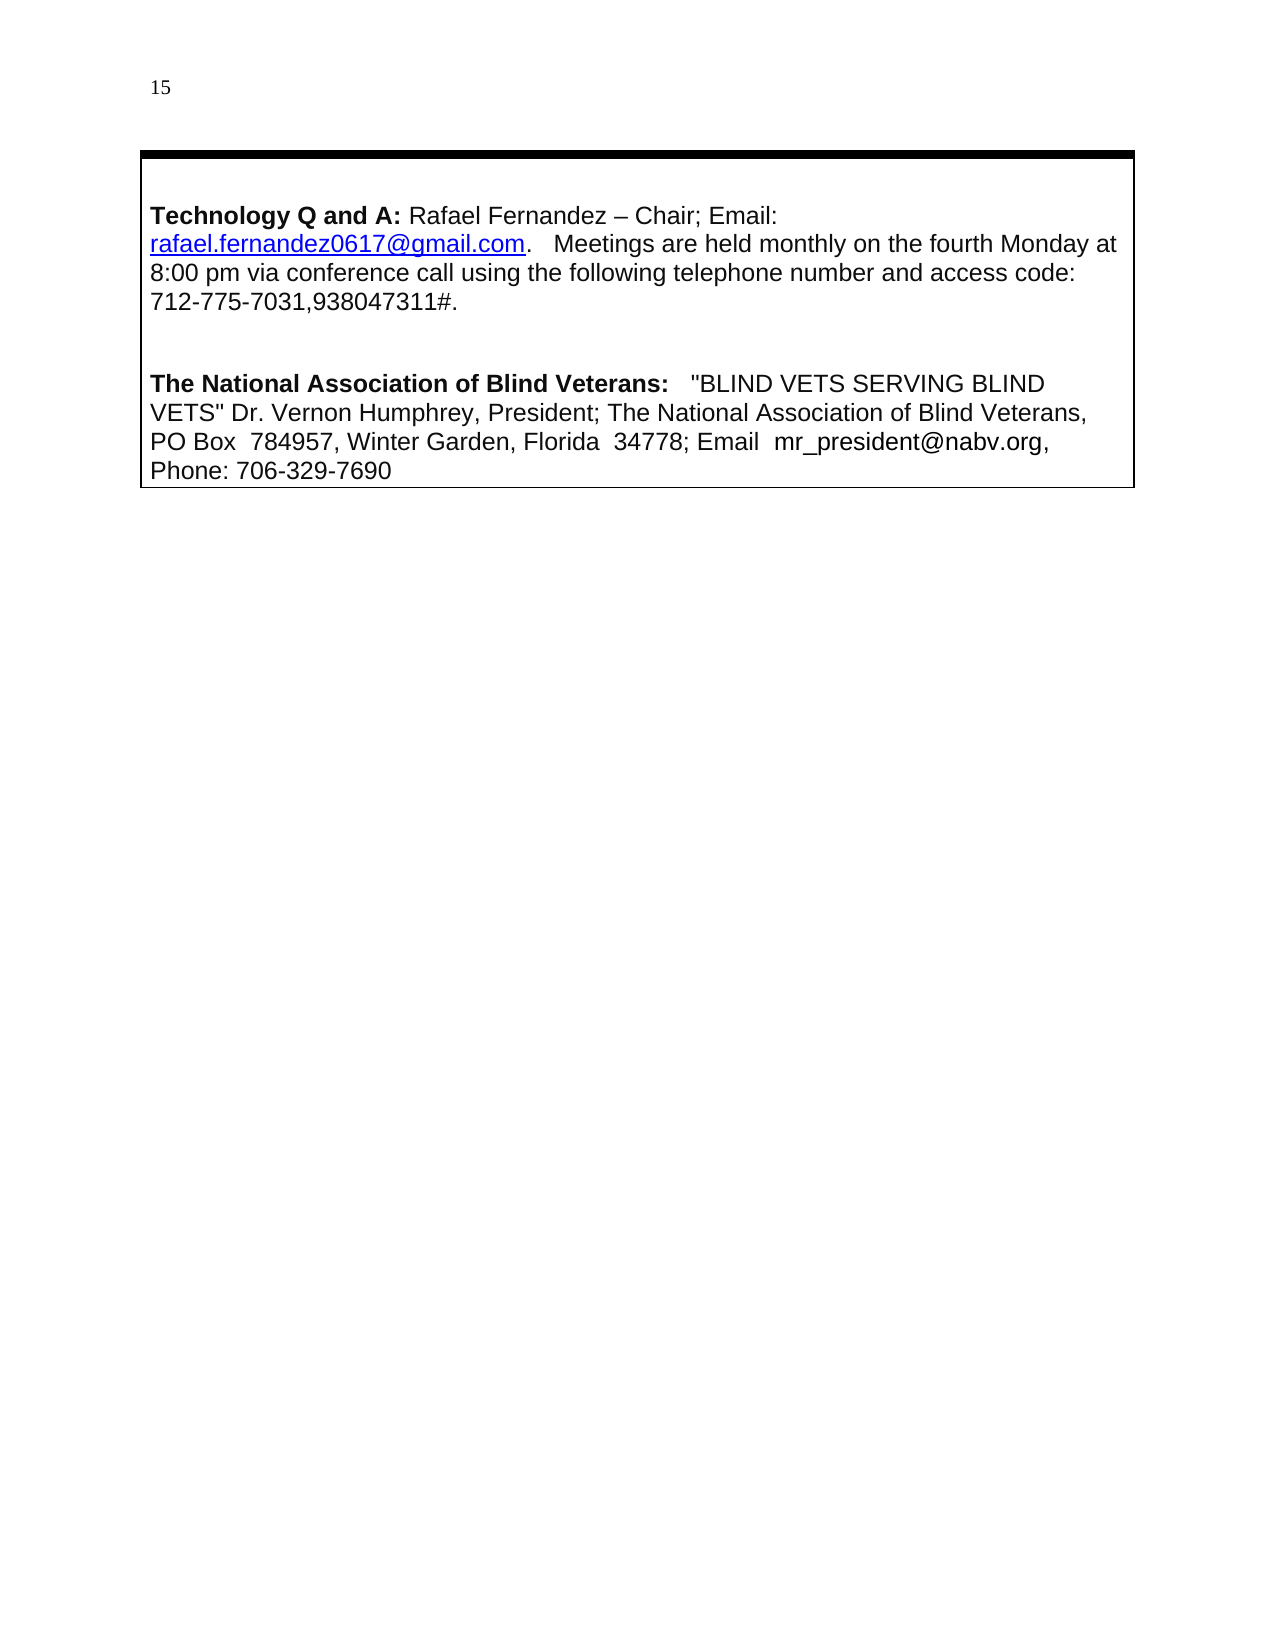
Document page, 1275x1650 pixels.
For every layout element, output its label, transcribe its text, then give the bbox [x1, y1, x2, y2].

text Technology Q and A: Rafael Fernandez – Chair; Email: rafael.fernandez0617@gmail.com. Meetings are held monthly on the fourth Monday at 8:00 pm via conference call using the following telephone number and access code: 712-775-7031,938047311#. [142, 191, 1133, 316]
text The National Association of Blind Veterans: "BLIND VETS SERVING BLIND VETS" Dr. Vernon Humphrey, President; The National Association of Blind Veterans, PO Box 784957, Winter Garden, Florida 34778; Email mr_president@nabv.org, Phone: 706-329-7690 [142, 360, 1133, 487]
